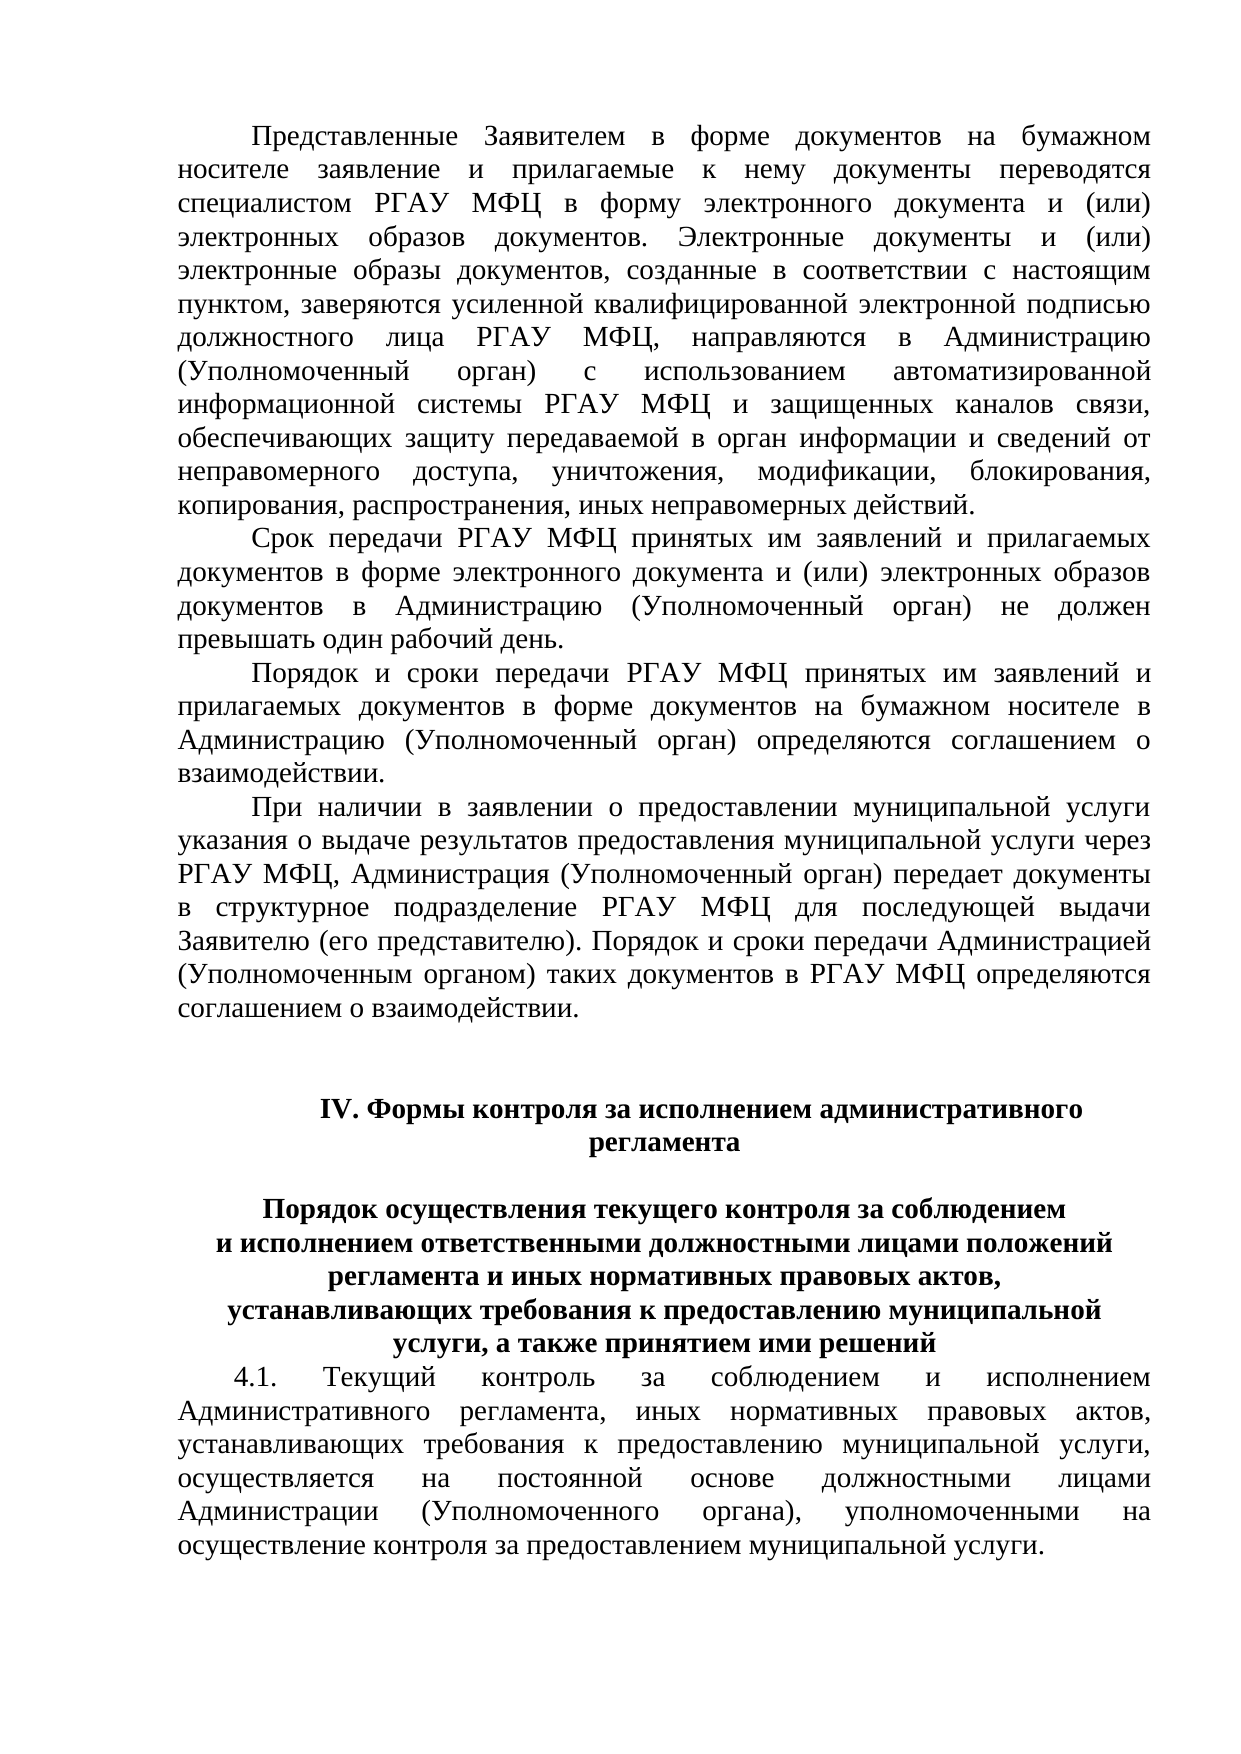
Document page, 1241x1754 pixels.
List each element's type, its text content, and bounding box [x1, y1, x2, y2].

text Порядок осуществления текущего контроля за соблюдением [177, 1191, 1152, 1225]
text устанавливающих требования к предоставлению муниципальной [177, 1292, 1152, 1326]
text Представленные Заявителем в форме документов на бумажном носителе заявление и прилагаемые к нему документы переводятся специалистом РГАУ МФЦ в форму электронного документа и (или) электронных образов документов. Электронные документы и (или) электронные образы документов, созданные в соответствии с настоящим пунктом, заверяются усиленной квалифицированной электронной подписью должностного лица РГАУ МФЦ, направляются в Администрацию (Уполномоченный орган) с использованием автоматизированной информационной системы РГАУ МФЦ и защищенных каналов связи, обеспечивающих защиту передаваемой в орган информации и сведений от неправомерного доступа, уничтожения, модификации, блокирования, копирования, распространения, иных неправомерных действий. [177, 118, 1152, 521]
text Срок передачи РГАУ МФЦ принятых им заявлений и прилагаемых документов в форме электронного документа и (или) электронных образов документов в Администрацию (Уполномоченный орган) не должен превышать один рабочий день. [177, 521, 1152, 655]
text Порядок и сроки передачи РГАУ МФЦ принятых им заявлений и прилагаемых документов в форме документов на бумажном носителе в Администрацию (Уполномоченный орган) определяются соглашением о взаимодействии. [177, 655, 1152, 789]
text 4.1. Текущий контроль за соблюдением и исполнением Административного регламента, иных нормативных правовых актов, устанавливающих требования к предоставлению муниципальной услуги, осуществляется на постоянной основе должностными лицами Администрации (Уполномоченного органа), уполномоченными на осуществление контроля за предоставлением муниципальной услуги. [177, 1359, 1152, 1560]
text услуги, а также принятием ими решений [177, 1326, 1152, 1359]
text регламента и иных нормативных правовых актов, [177, 1258, 1152, 1292]
text и исполнением ответственными должностными лицами положений [177, 1225, 1152, 1258]
text При наличии в заявлении о предоставлении муниципальной услуги указания о выдаче результатов предоставления муниципальной услуги через РГАУ МФЦ, Администрация (Уполномоченный орган) передает документы в структурное подразделение РГАУ МФЦ для последующей выдачи Заявителю (его представителю). Порядок и сроки передачи Администрацией (Уполномоченным органом) таких документов в РГАУ МФЦ определяются соглашением о взаимодействии. [177, 789, 1152, 1024]
text IV. Формы контроля за исполнением административного регламента [177, 1091, 1152, 1158]
